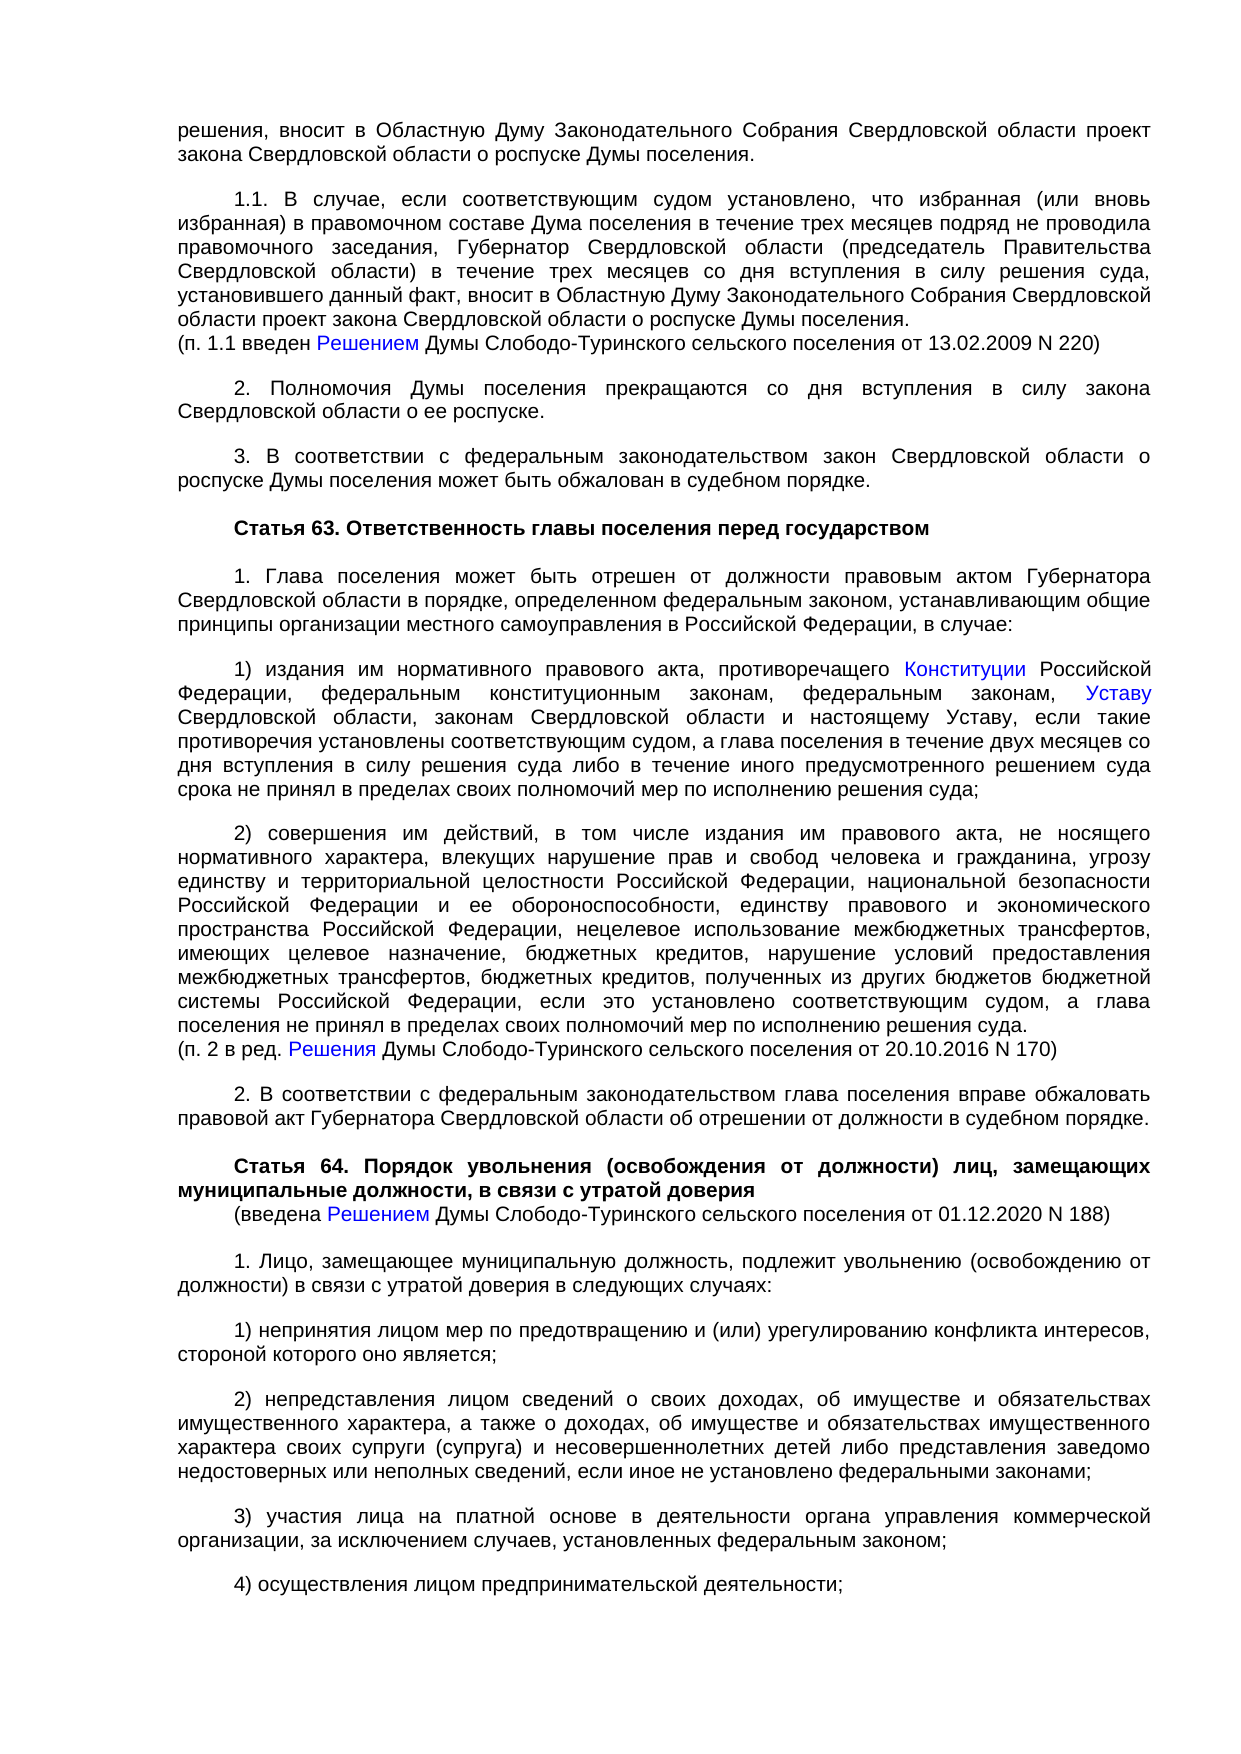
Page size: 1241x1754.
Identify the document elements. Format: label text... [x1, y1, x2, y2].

title Статья 64. Порядок увольнения (освобождения от должности) лиц, замещающих муниципальные должности, в связи с утратой доверия [177, 1153, 1152, 1201]
text 1) издания им нормативного правового акта, противоречащего Конституции Российской Федерации, федеральным конституционным законам, федеральным законам, Уставу Свердловской области, законам Свердловской области и настоящему Уставу, если такие противоречия установлены соответствующим судом, а глава поселения в течение двух месяцев со дня вступления в силу решения суда либо в течение иного предусмотренного решением суда срока не принял в пределах своих полномочий мер по исполнению решения суда; [177, 657, 1152, 800]
text 1.1. В случае, если соответствующим судом установлено, что избранная (или вновь избранная) в правомочном составе Дума поселения в течение трех месяцев подряд не проводила правомочного заседания, Губернатор Свердловской области (председатель Правительства Свердловской области) в течение трех месяцев со дня вступления в силу решения суда, установившего данный факт, вносит в Областную Думу Законодательного Собрания Свердловской области проект закона Свердловской области о роспуске Думы поселения. [177, 187, 1152, 331]
text 1. Лицо, замещающее муниципальную должность, подлежит увольнению (освобождению от должности) в связи с утратой доверия в следующих случаях: [177, 1249, 1152, 1297]
text 3. В соответствии с федеральным законодательством закон Свердловской области о роспуске Думы поселения может быть обжалован в судебном порядке. [177, 444, 1152, 492]
text (п. 1.1 введен Решением Думы Слободо-Туринского сельского поселения от 13.02.2009 N 220) [177, 331, 1152, 354]
text 2) непредставления лицом сведений о своих доходах, об имуществе и обязательствах имущественного характера, а также о доходах, об имуществе и обязательствах имущественного характера своих супруги (супруга) и несовершеннолетних детей либо представления заведомо недостоверных или неполных сведений, если иное не установлено федеральными законами; [177, 1387, 1152, 1483]
text 3) участия лица на платной основе в деятельности органа управления коммерческой организации, за исключением случаев, установленных федеральным законом; [177, 1503, 1152, 1551]
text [177, 118, 1152, 166]
text (введена Решением Думы Слободо-Туринского сельского поселения от 01.12.2020 N 188) [177, 1201, 1152, 1225]
text (п. 2 в ред. Решения Думы Слободо-Туринского сельского поселения от 20.10.2016 N 170) [177, 1037, 1152, 1061]
text 4) осуществления лицом предпринимательской деятельности; [177, 1572, 1152, 1596]
title Статья 63. Ответственность главы поселения перед государством [177, 516, 1152, 540]
text 2. В соответствии с федеральным законодательством глава поселения вправе обжаловать правовой акт Губернатора Свердловской области об отрешении от должности в судебном порядке. [177, 1082, 1152, 1129]
text 1) непринятия лицом мер по предотвращению и (или) урегулированию конфликта интересов, стороной которого оно является; [177, 1318, 1152, 1366]
text 2. Полномочия Думы поселения прекращаются со дня вступления в силу закона Свердловской области о ее роспуске. [177, 375, 1152, 423]
text 1. Глава поселения может быть отрешен от должности правовым актом Губернатора Свердловской области в порядке, определенном федеральным законом, устанавливающим общие принципы организации местного самоуправления в Российской Федерации, в случае: [177, 564, 1152, 636]
text 2) совершения им действий, в том числе издания им правового акта, не носящего нормативного характера, влекущих нарушение прав и свобод человека и гражданина, угрозу единству и территориальной целостности Российской Федерации, национальной безопасности Российской Федерации и ее обороноспособности, единству правового и экономического пространства Российской Федерации, нецелевое использование межбюджетных трансфертов, имеющих целевое назначение, бюджетных кредитов, нарушение условий предоставления межбюджетных трансфертов, бюджетных кредитов, полученных из других бюджетов бюджетной системы Российской Федерации, если это установлено соответствующим судом, а глава поселения не принял в пределах своих полномочий мер по исполнению решения суда. [177, 821, 1152, 1037]
